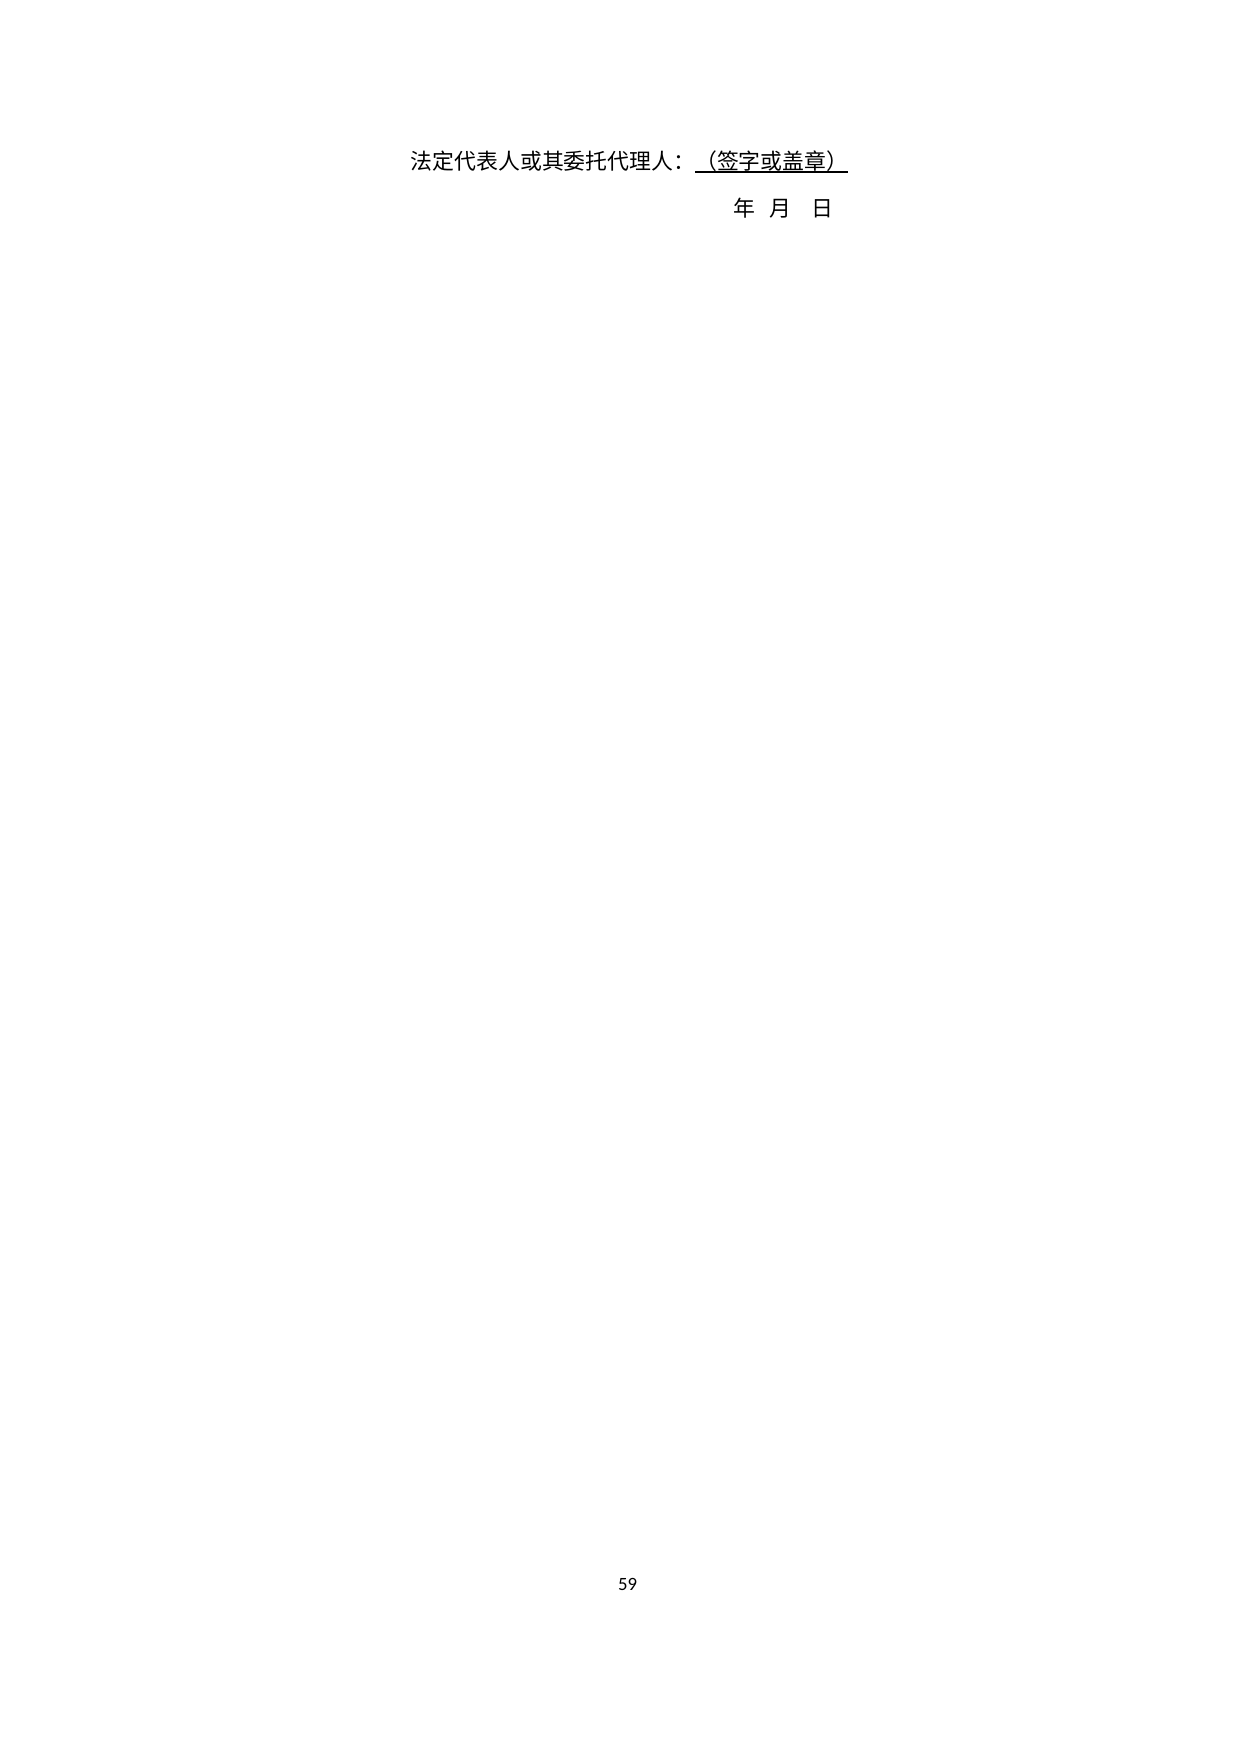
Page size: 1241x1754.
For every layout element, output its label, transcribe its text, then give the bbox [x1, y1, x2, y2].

text 年 月 日 [164, 191, 1090, 223]
text 法定代表人或其委托代理人：（签字或盖章） [164, 144, 1090, 175]
